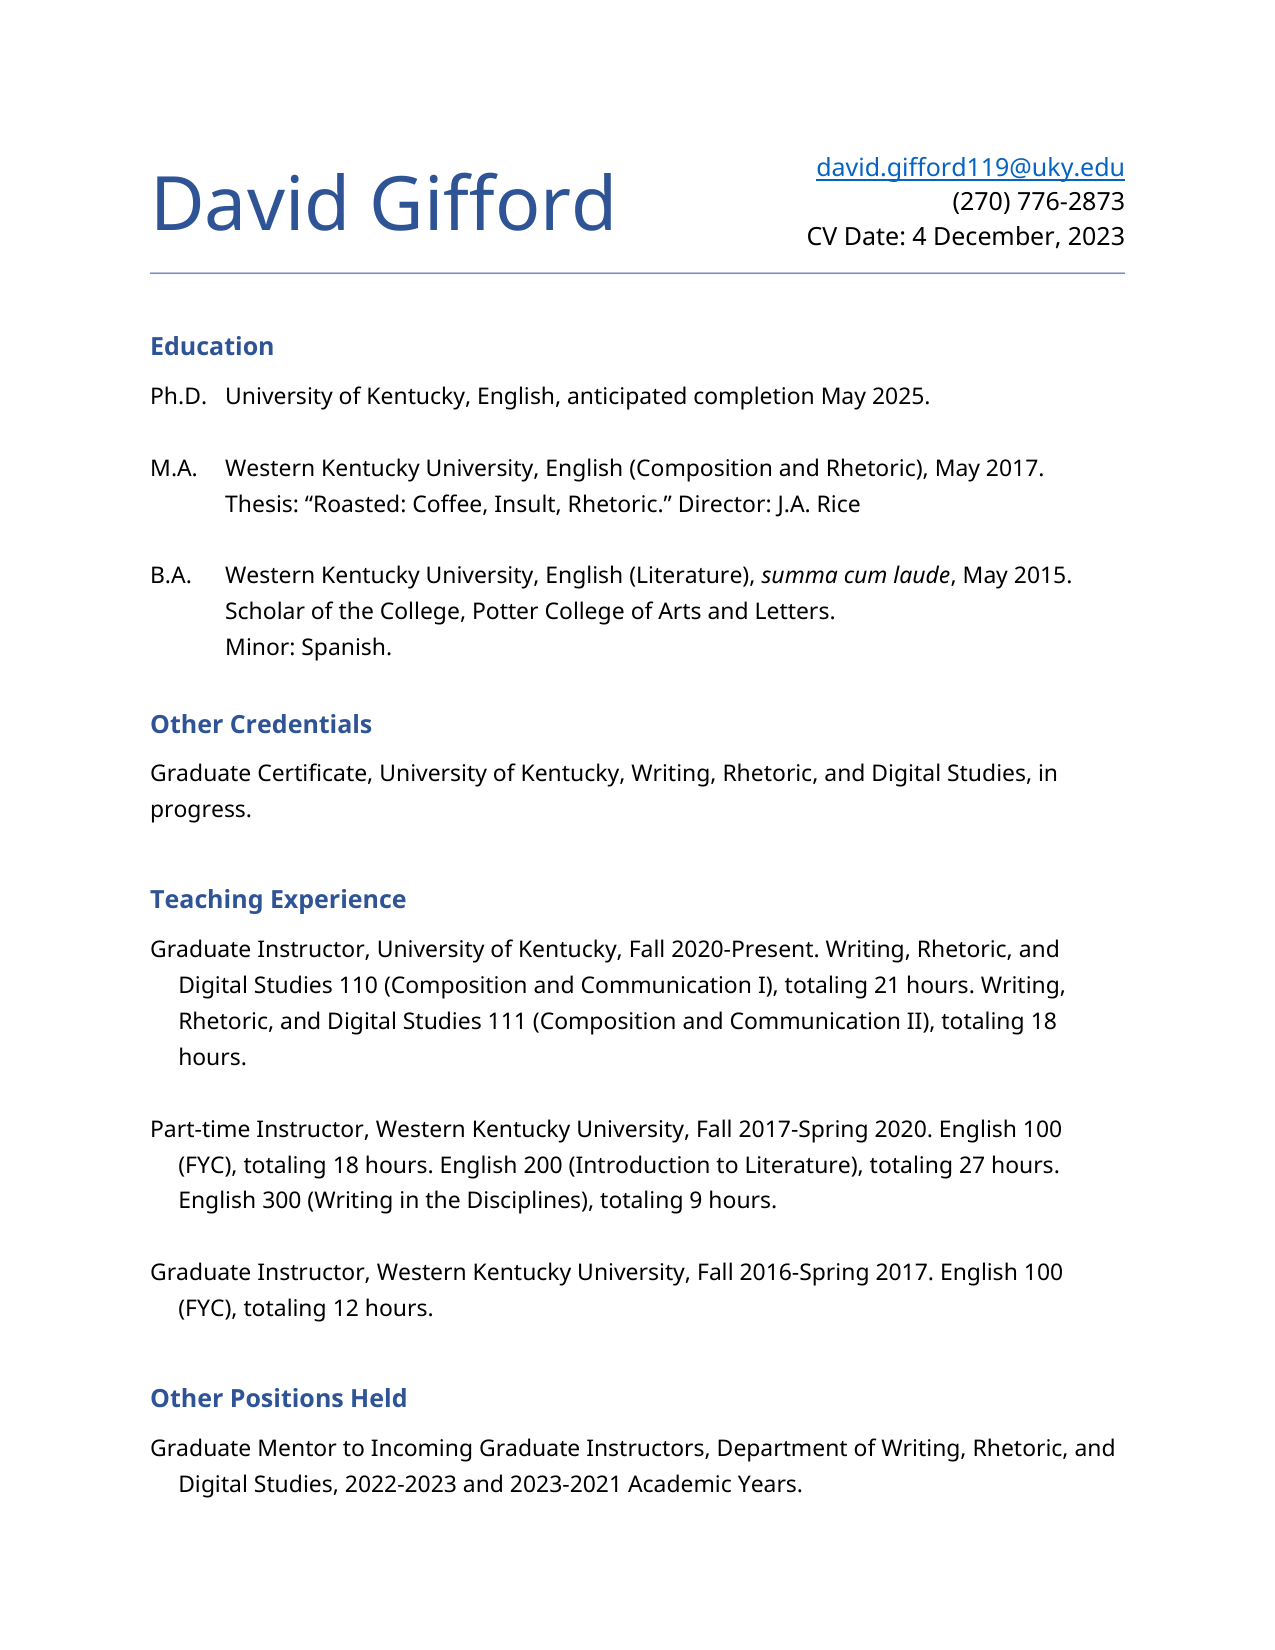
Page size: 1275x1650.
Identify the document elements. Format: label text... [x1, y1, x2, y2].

text Graduate Mentor to Incoming Graduate Instructors, Department of Writing, Rhetoric, and Digital Studies, 2022-2023 and 2023-2021 Academic Years. [150, 1432, 1125, 1499]
text M.A. Western Kentucky University, English (Composition and Rhetoric), May 2017. [150, 452, 1125, 483]
text Other Credentials [150, 706, 1125, 740]
text Teaching Experience [150, 882, 1125, 916]
text Part-time Instructor, Western Kentucky University, Fall 2017-Spring 2020. English 100 (FYC), totaling 18 hours. English 200 (Introduction to Literature), totaling 27 hours. English 300 (Writing in the Disciplines), totaling 9 hours. [150, 1113, 1125, 1216]
text Minor: Spanish. [225, 631, 1125, 662]
text david.gifford119@uky.edu [675, 150, 1125, 184]
text Ph.D. University of Kentucky, English, anticipated completion May 2025. [150, 380, 1125, 411]
text Graduate Instructor, Western Kentucky University, Fall 2016-Spring 2017. English 100 (FYC), totaling 12 hours. [150, 1256, 1125, 1323]
text CV Date: 4 December, 2023 [675, 218, 1125, 252]
text Education [150, 329, 1125, 363]
text David Gifford [150, 150, 637, 252]
text B.A. Western Kentucky University, English (Literature), summa cum laude, May 2015. Scholar of the College, Potter College of Arts and Letters. [150, 559, 1125, 627]
text Other Positions Held [150, 1381, 1125, 1415]
text Graduate Instructor, University of Kentucky, Fall 2020-Present. Writing, Rhetoric, and Digital Studies 110 (Composition and Communication I), totaling 21 hours. Writing, Rhetoric, and Digital Studies 111 (Composition and Communication II), totaling 18 hours. [150, 933, 1125, 1072]
text Graduate Certificate, University of Kentucky, Writing, Rhetoric, and Digital Studies, in progress. [150, 757, 1125, 824]
text Thesis: “Roasted: Coffee, Insult, Rhetoric.” Director: J.A. Rice [225, 487, 1125, 519]
text (270) 776-2873 [675, 184, 1125, 218]
